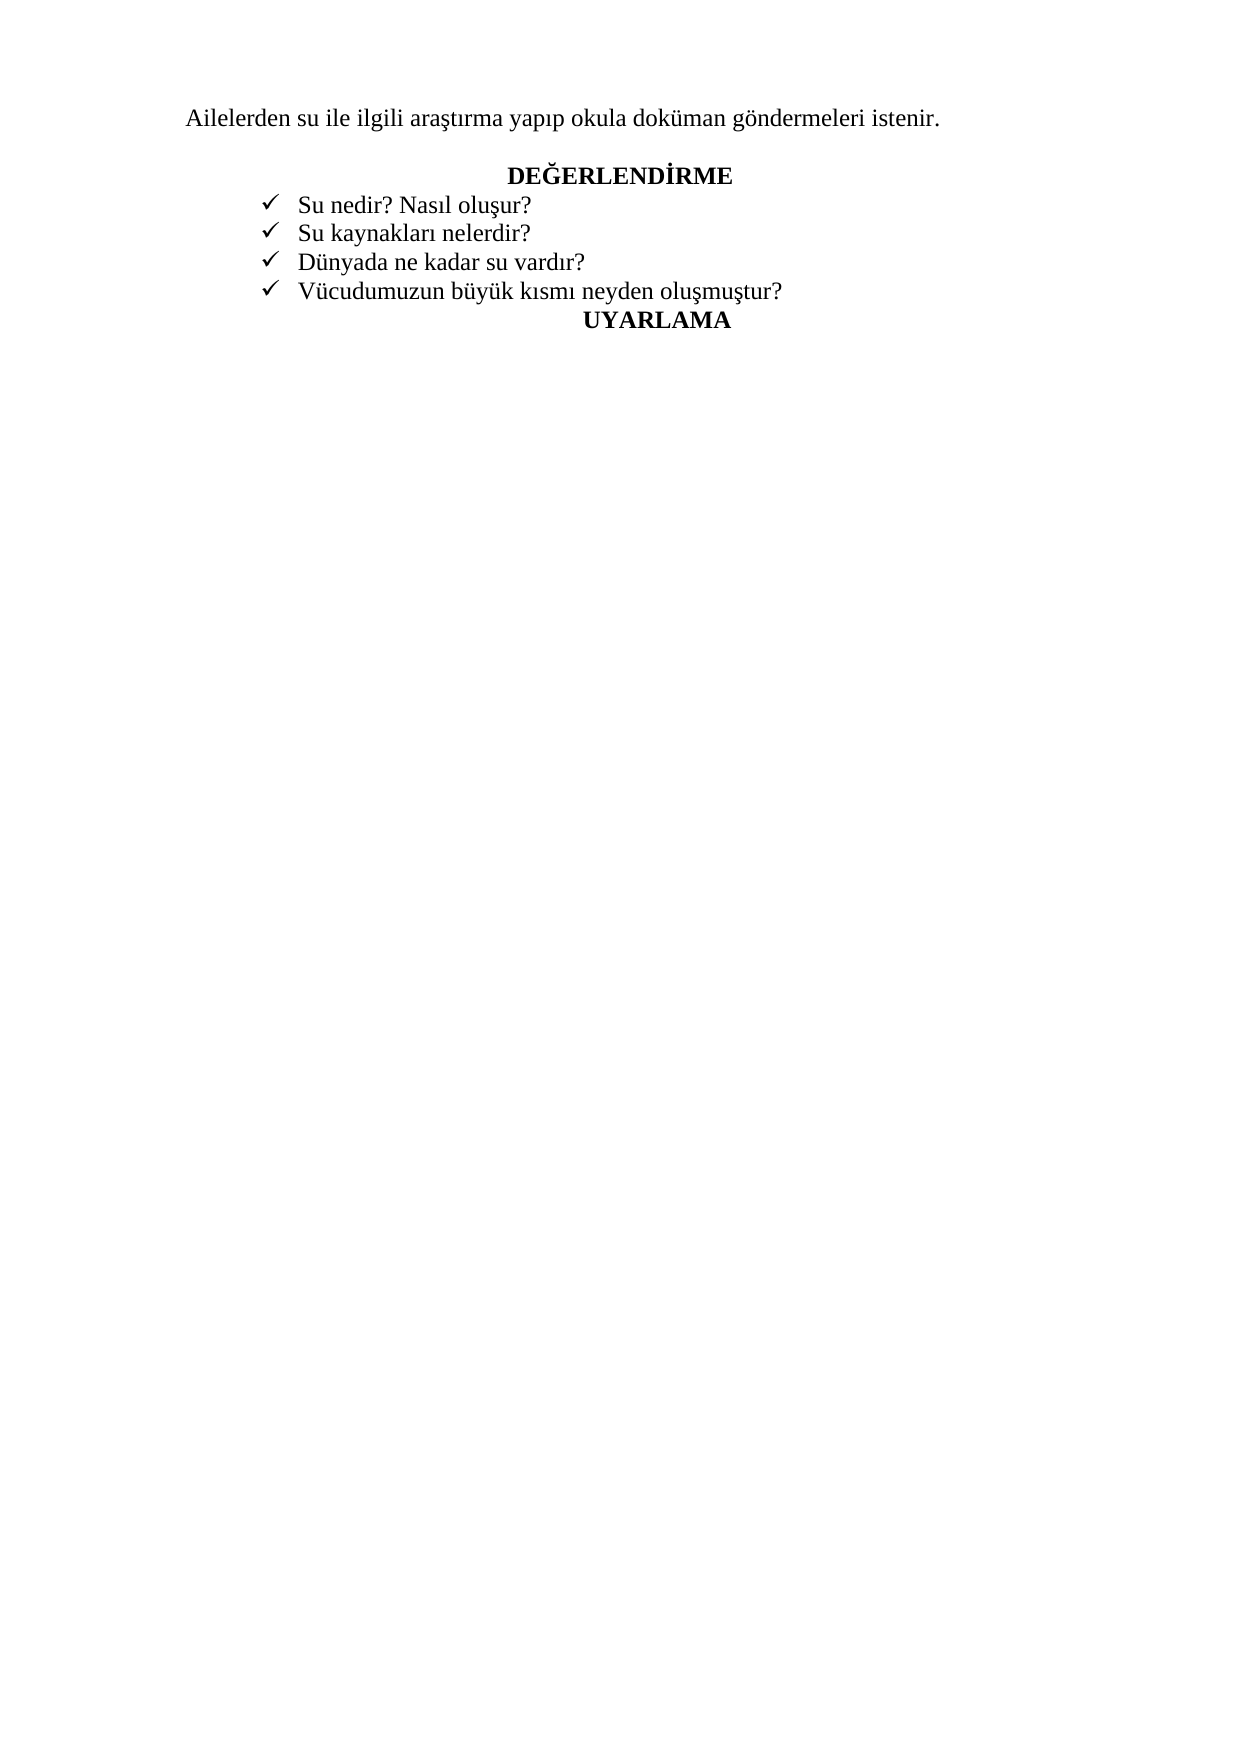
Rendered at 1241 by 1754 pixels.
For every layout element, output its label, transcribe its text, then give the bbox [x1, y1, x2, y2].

list Vücudumuzun büyük kısmı neyden oluşmuştur? [260, 276, 1093, 305]
text Ailelerden su ile ilgili araştırma yapıp okula doküman göndermeleri istenir. [185, 103, 1093, 132]
text DEĞERLENDİRME [148, 161, 1093, 190]
list Su nedir? Nasıl oluşur? [260, 190, 1093, 218]
list Dünyada ne kadar su vardır? [260, 247, 1093, 276]
list Su kaynakları nelerdir? [260, 218, 1093, 247]
text UYARLAMA [148, 305, 1093, 333]
